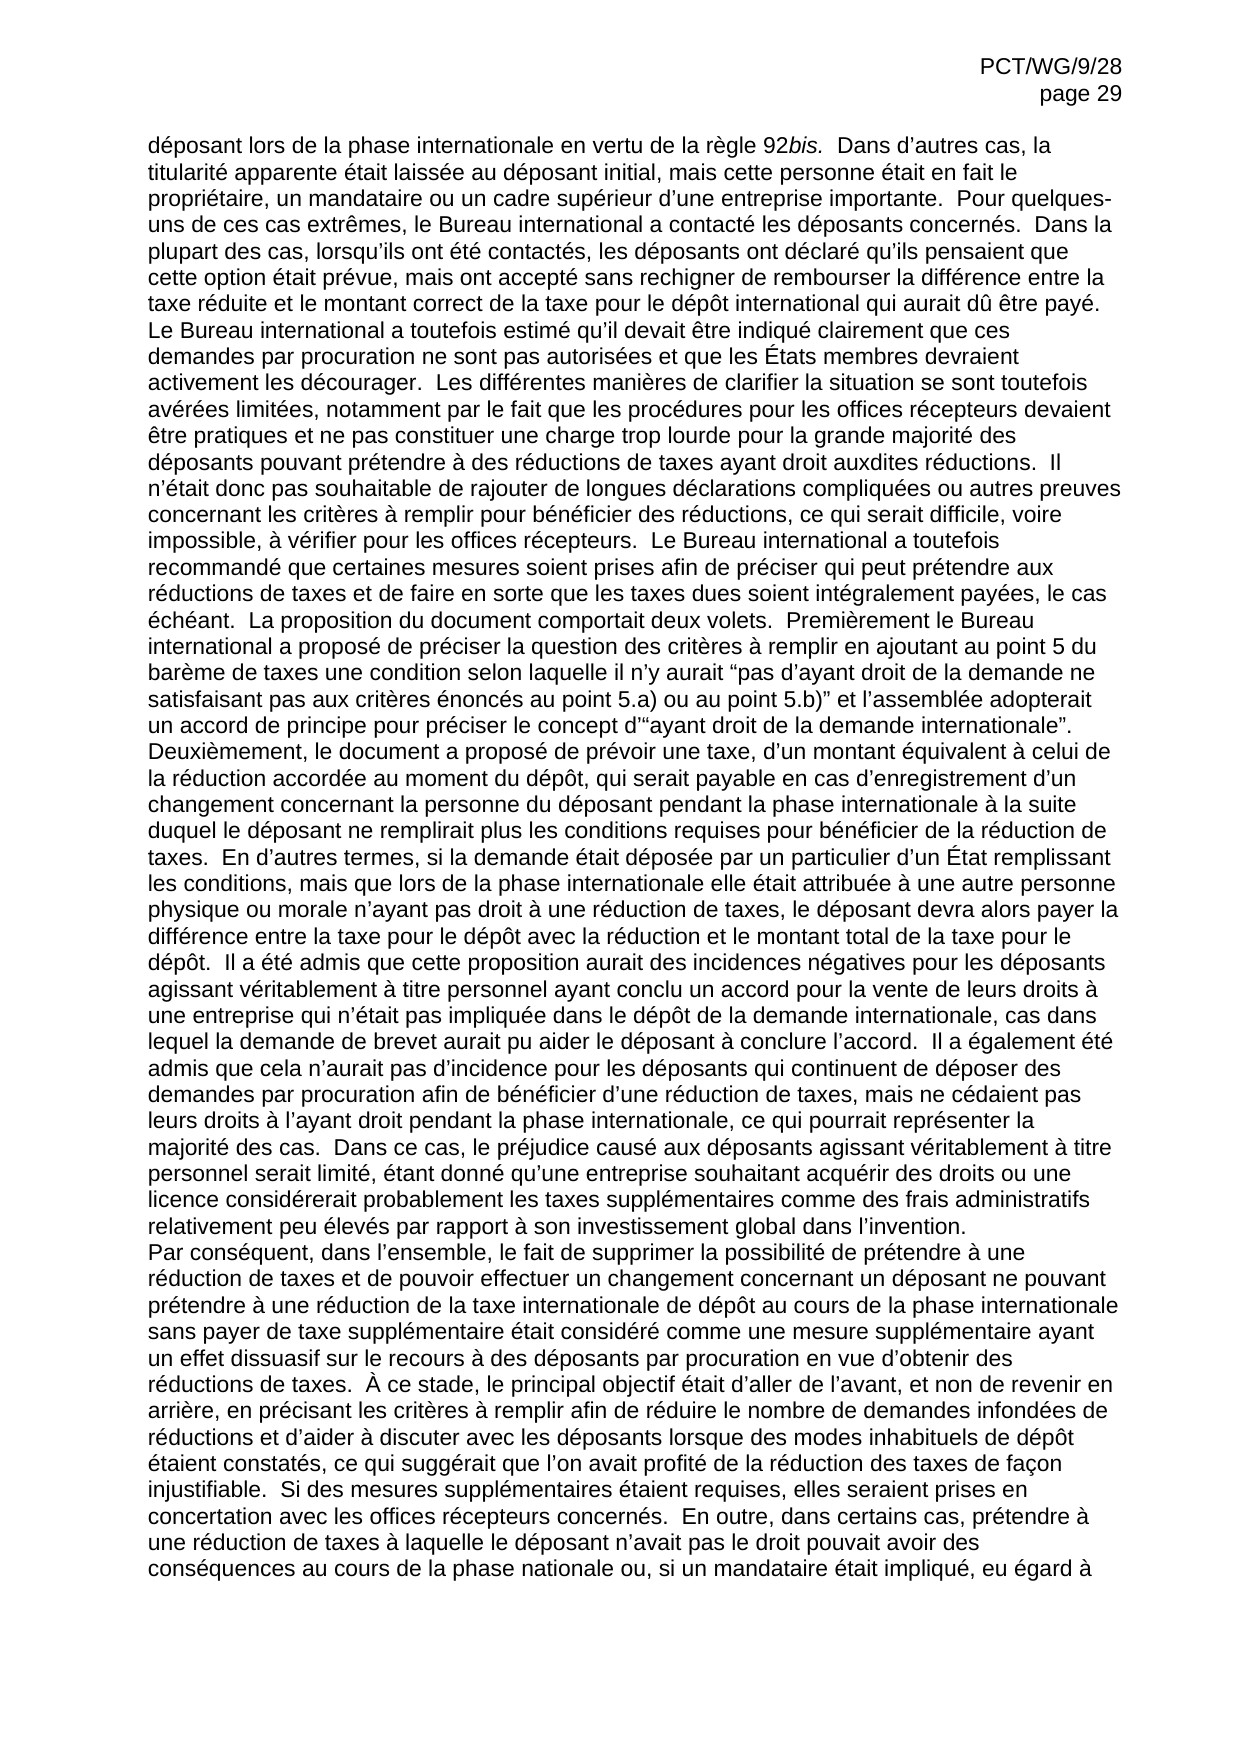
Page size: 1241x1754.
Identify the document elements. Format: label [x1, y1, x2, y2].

text [148, 132, 1122, 1582]
